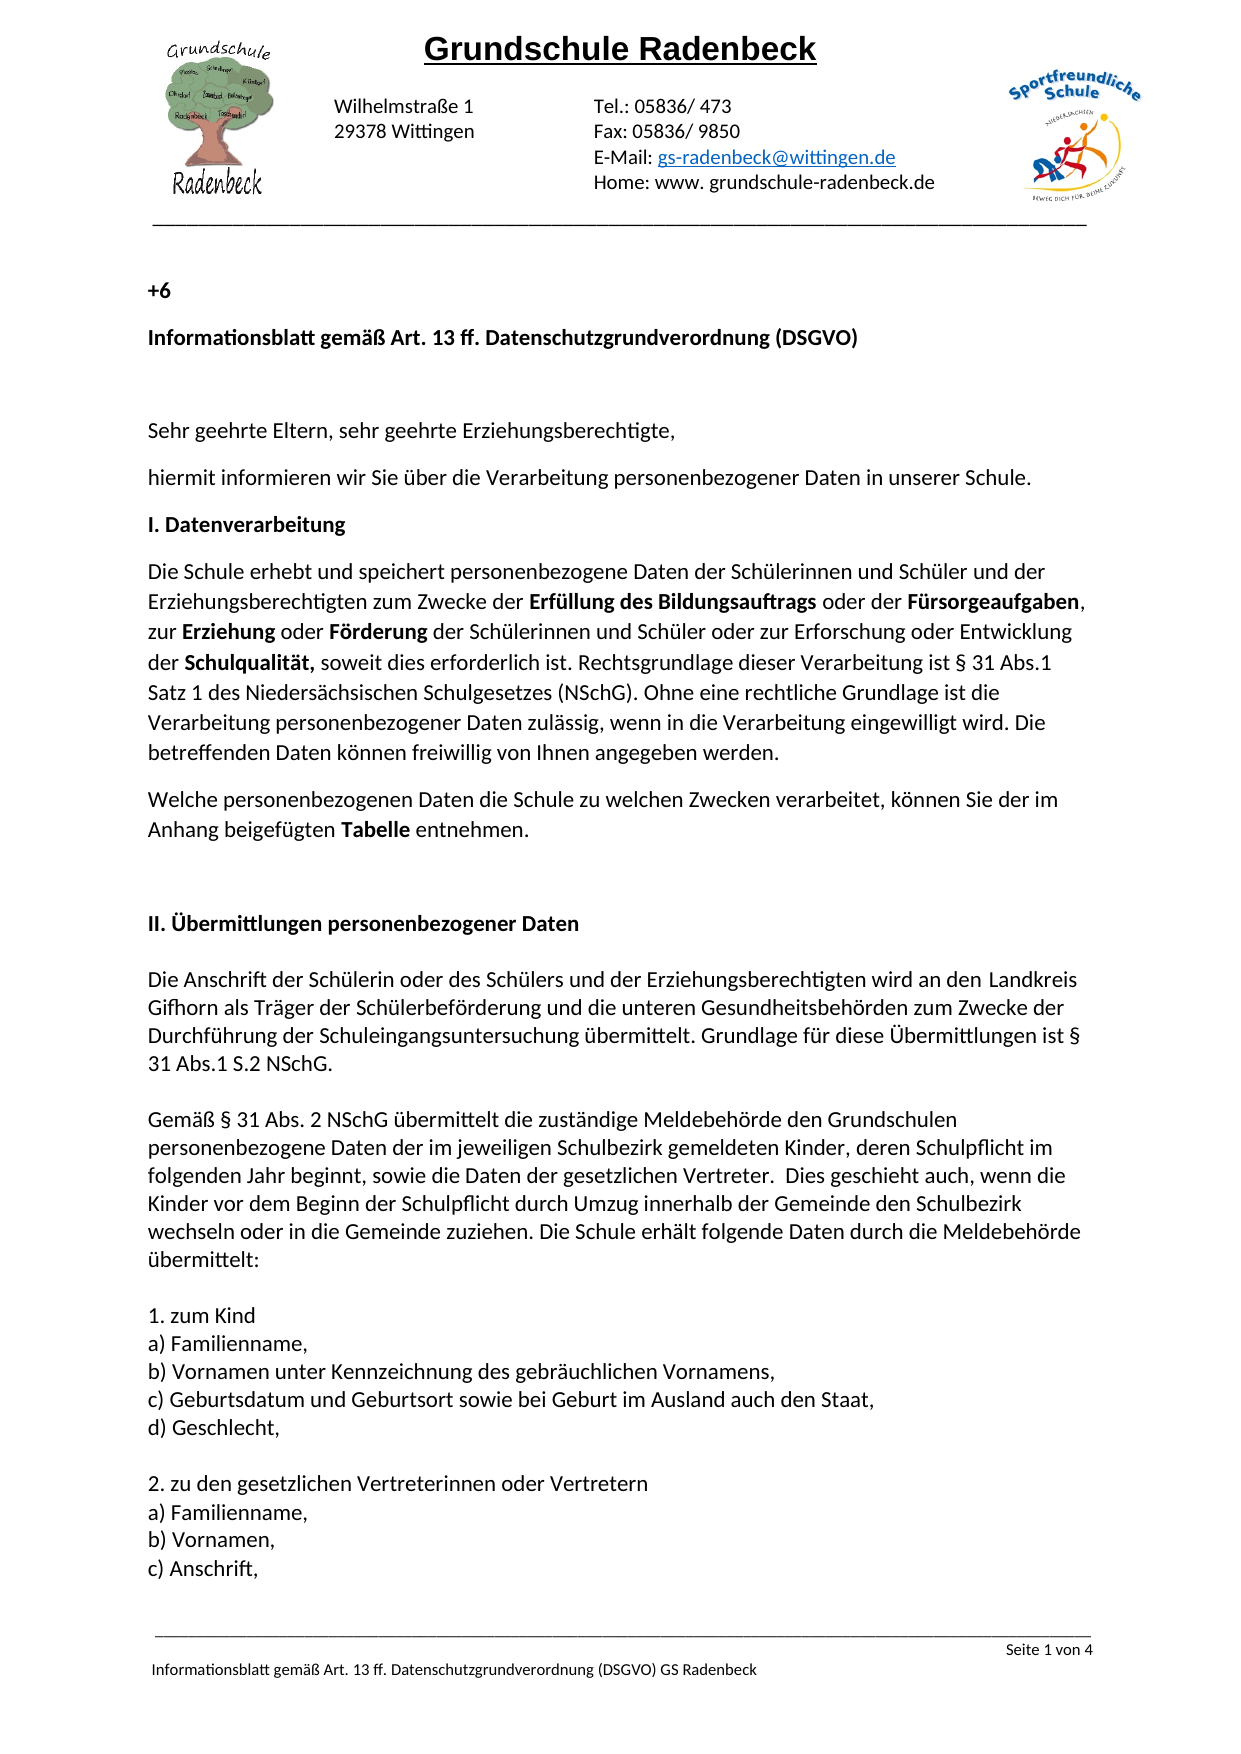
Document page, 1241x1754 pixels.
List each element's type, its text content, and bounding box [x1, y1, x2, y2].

text a) Familienname, [148, 1498, 1093, 1526]
text b) Vornamen, [148, 1526, 1093, 1554]
text Gemäß § 31 Abs. 2 NSchG übermittelt die zuständige Meldebehörde den Grundschulen personenbezogene Daten der im jeweiligen Schulbezirk gemeldeten Kinder, deren Schulpflicht im folgenden Jahr beginnt, sowie die Daten der gesetzlichen Vertreter. Dies geschieht auch, wenn die Kinder vor dem Beginn der Schulpflicht durch Umzug innerhalb der Gemeinde den Schulbezirk wechseln oder in die Gemeinde zuziehen. Die Schule erhält folgende Daten durch die Meldebehörde übermittelt: [148, 1105, 1093, 1273]
text I. Datenverarbeitung [148, 510, 1093, 538]
text Informationsblatt gemäß Art. 13 ff. Datenschutzgrundverordnung (DSGVO) [148, 323, 1093, 351]
text Welche personenbezogenen Daten die Schule zu welchen Zwecken verarbeitet, können Sie der im Anhang beigefügten Tabelle entnehmen. [148, 785, 1093, 843]
text 1. zum Kind [148, 1301, 1093, 1329]
text Die Schule erhebt und speichert personenbezogene Daten der Schülerinnen und Schüler und der Erziehungsberechtigten zum Zwecke der Erfüllung des Bildungsauftrags oder der Fürsorgeaufgaben, zur Erziehung oder Förderung der Schülerinnen und Schüler oder zur Erforschung oder Entwicklung der Schulqualität, soweit dies erforderlich ist. Rechtsgrundlage dieser Verarbeitung ist § 31 Abs.1 Satz 1 des Niedersächsischen Schulgesetzes (NSchG). Ohne eine rechtliche Grundlage ist die Verarbeitung personenbezogener Daten zulässig, wenn in die Verarbeitung eingewilligt wird. Die betreffenden Daten können freiwillig von Ihnen angegeben werden. [148, 557, 1093, 766]
text c) Geburtsdatum und Geburtsort sowie bei Geburt im Ausland auch den Staat, [148, 1386, 1093, 1413]
text c) Anschrift, [148, 1554, 1093, 1582]
picture [148, 30, 285, 209]
text d) Geschlecht, [148, 1413, 1093, 1442]
text 2. zu den gesetzlichen Vertreterinnen oder Vertretern [148, 1469, 1093, 1498]
text Die Anschrift der Schülerin oder des Schülers und der Erziehungsberechtigten wird an den Landkreis Gifhorn als Träger der Schülerbeförderung und die unteren Gesundheitsbehörden zum Zwecke der Durchführung der Schuleingangsuntersuchung übermittelt. Grundlage für diese Übermittlungen ist § 31 Abs.1 S.2 NSchG. [148, 965, 1093, 1077]
text II. Übermittlungen personenbezogener Daten [148, 909, 1093, 937]
text +6 [148, 276, 1093, 304]
text hiermit informieren wir Sie über die Verarbeitung personenbezogener Daten in unserer Schule. [148, 463, 1093, 491]
text b) Vornamen unter Kennzeichnung des gebräuchlichen Vornamens, [148, 1357, 1093, 1386]
text Sehr geehrte Eltern, sehr geehrte Erziehungsberechtigte, [148, 416, 1093, 444]
text a) Familienname, [148, 1329, 1093, 1357]
